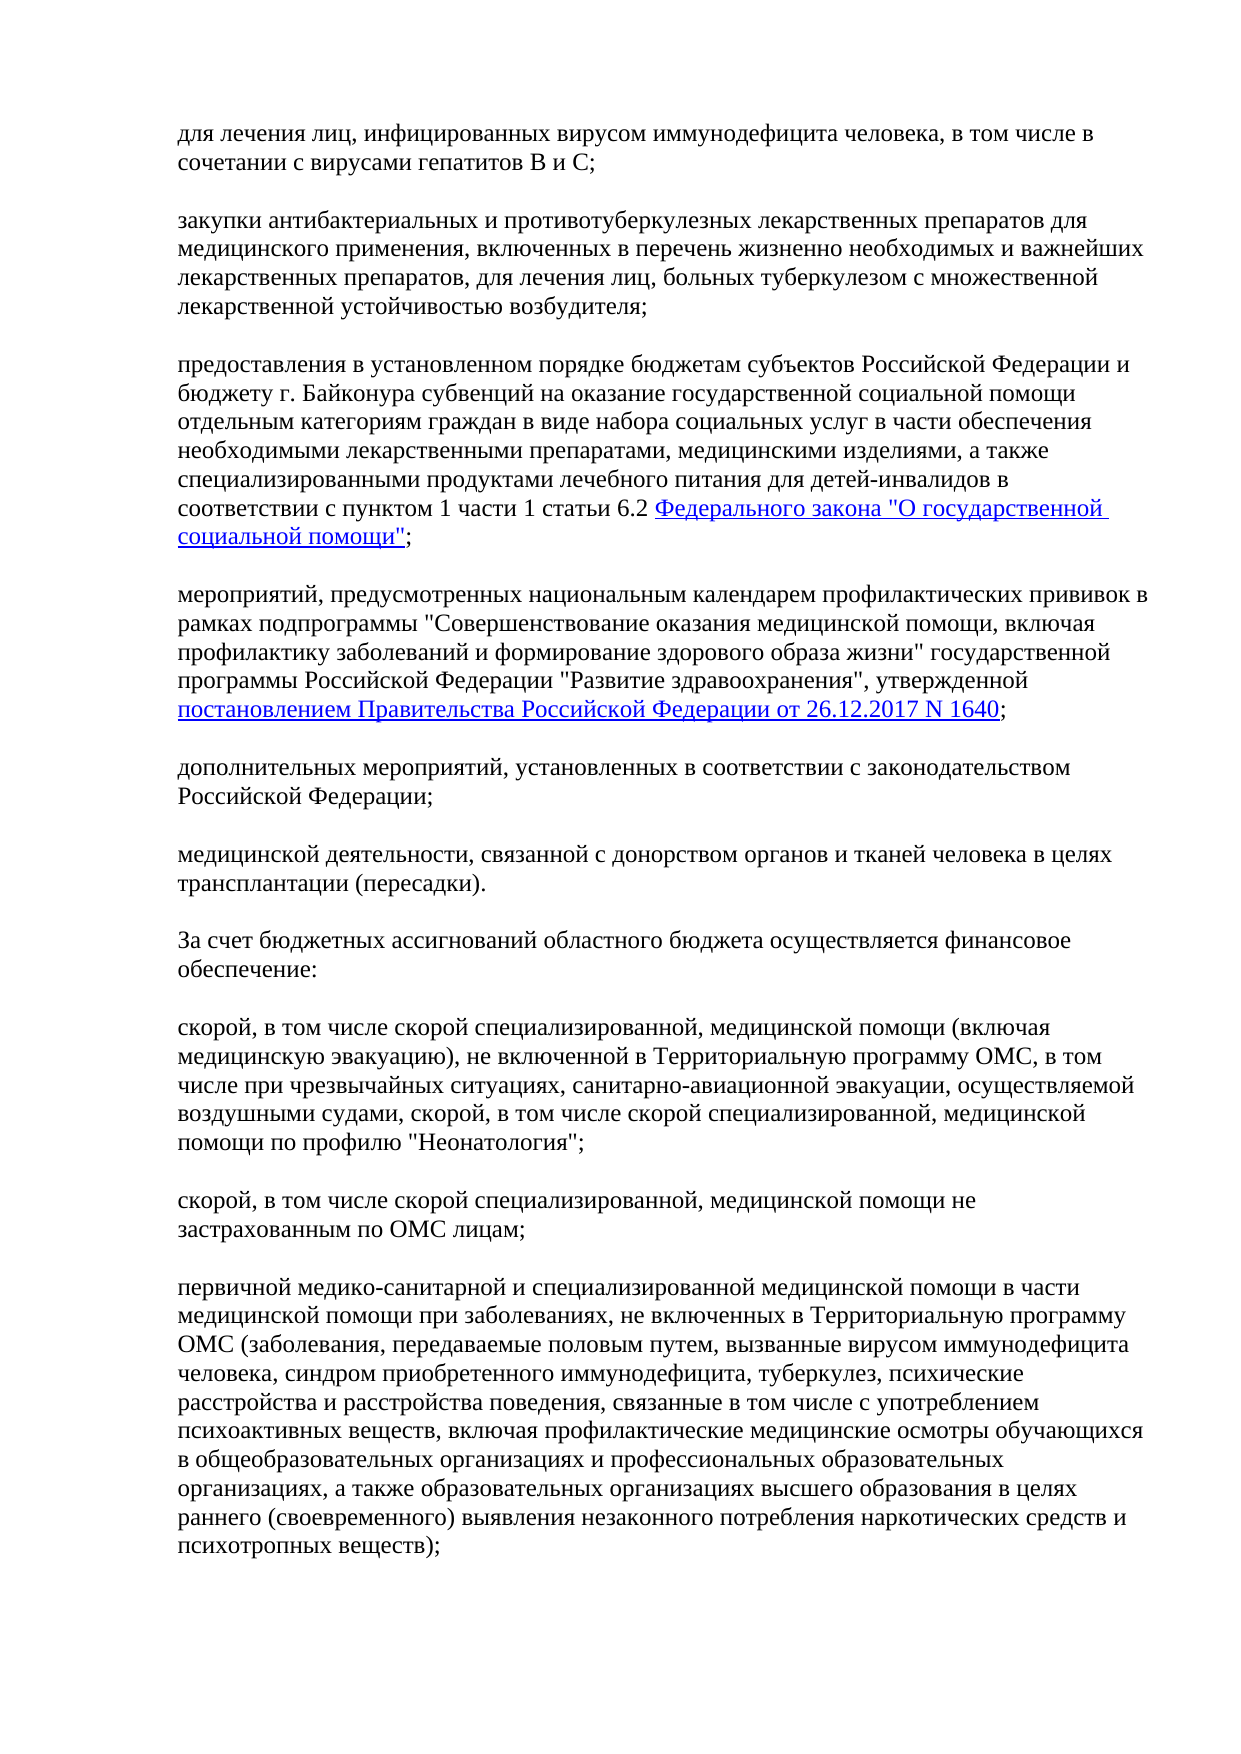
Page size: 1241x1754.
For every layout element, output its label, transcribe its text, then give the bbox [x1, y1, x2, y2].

text дополнительных мероприятий, установленных в соответствии с законодательством Российской Федерации; [177, 752, 1152, 810]
text закупки антибактериальных и противотуберкулезных лекарственных препаратов для медицинского применения, включенных в перечень жизненно необходимых и важнейших лекарственных препаратов, для лечения лиц, больных туберкулезом с множественной лекарственной устойчивостью возбудителя; [177, 205, 1152, 320]
text медицинской деятельности, связанной с донорством органов и тканей человека в целях трансплантации (пересадки). [177, 839, 1152, 896]
text скорой, в том числе скорой специализированной, медицинской помощи (включая медицинскую эвакуацию), не включенной в Территориальную программу ОМС, в том числе при чрезвычайных ситуациях, санитарно-авиационной эвакуации, осуществляемой воздушными судами, скорой, в том числе скорой специализированной, медицинской помощи по профилю "Неонатология"; [177, 1012, 1152, 1156]
text мероприятий, предусмотренных национальным календарем профилактических прививок в рамках подпрограммы "Совершенствование оказания медицинской помощи, включая профилактику заболеваний и формирование здорового образа жизни" государственной программы Российской Федерации "Развитие здравоохранения", утвержденной постановлением Правительства Российской Федерации от 26.12.2017 N 1640; [177, 579, 1152, 723]
text предоставления в установленном порядке бюджетам субъектов Российской Федерации и бюджету г. Байконура субвенций на оказание государственной социальной помощи отдельным категориям граждан в виде набора социальных услуг в части обеспечения необходимыми лекарственными препаратами, медицинскими изделиями, а также специализированными продуктами лечебного питания для детей-инвалидов в соответствии с пунктом 1 части 1 статьи 6.2 Федерального закона "О государственной социальной помощи"; [177, 349, 1152, 550]
text скорой, в том числе скорой специализированной, медицинской помощи не застрахованным по ОМС лицам; [177, 1185, 1152, 1243]
text первичной медико-санитарной и специализированной медицинской помощи в части медицинской помощи при заболеваниях, не включенных в Территориальную программу ОМС (заболевания, передаваемые половым путем, вызванные вирусом иммунодефицита человека, синдром приобретенного иммунодефицита, туберкулез, психические расстройства и расстройства поведения, связанные в том числе с употреблением психоактивных веществ, включая профилактические медицинские осмотры обучающихся в общеобразовательных организациях и профессиональных образовательных организациях, а также образовательных организациях высшего образования в целях раннего (своевременного) выявления незаконного потребления наркотических средств и психотропных веществ); [177, 1272, 1152, 1559]
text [177, 118, 1152, 176]
text За счет бюджетных ассигнований областного бюджета осуществляется финансовое обеспечение: [177, 926, 1152, 983]
